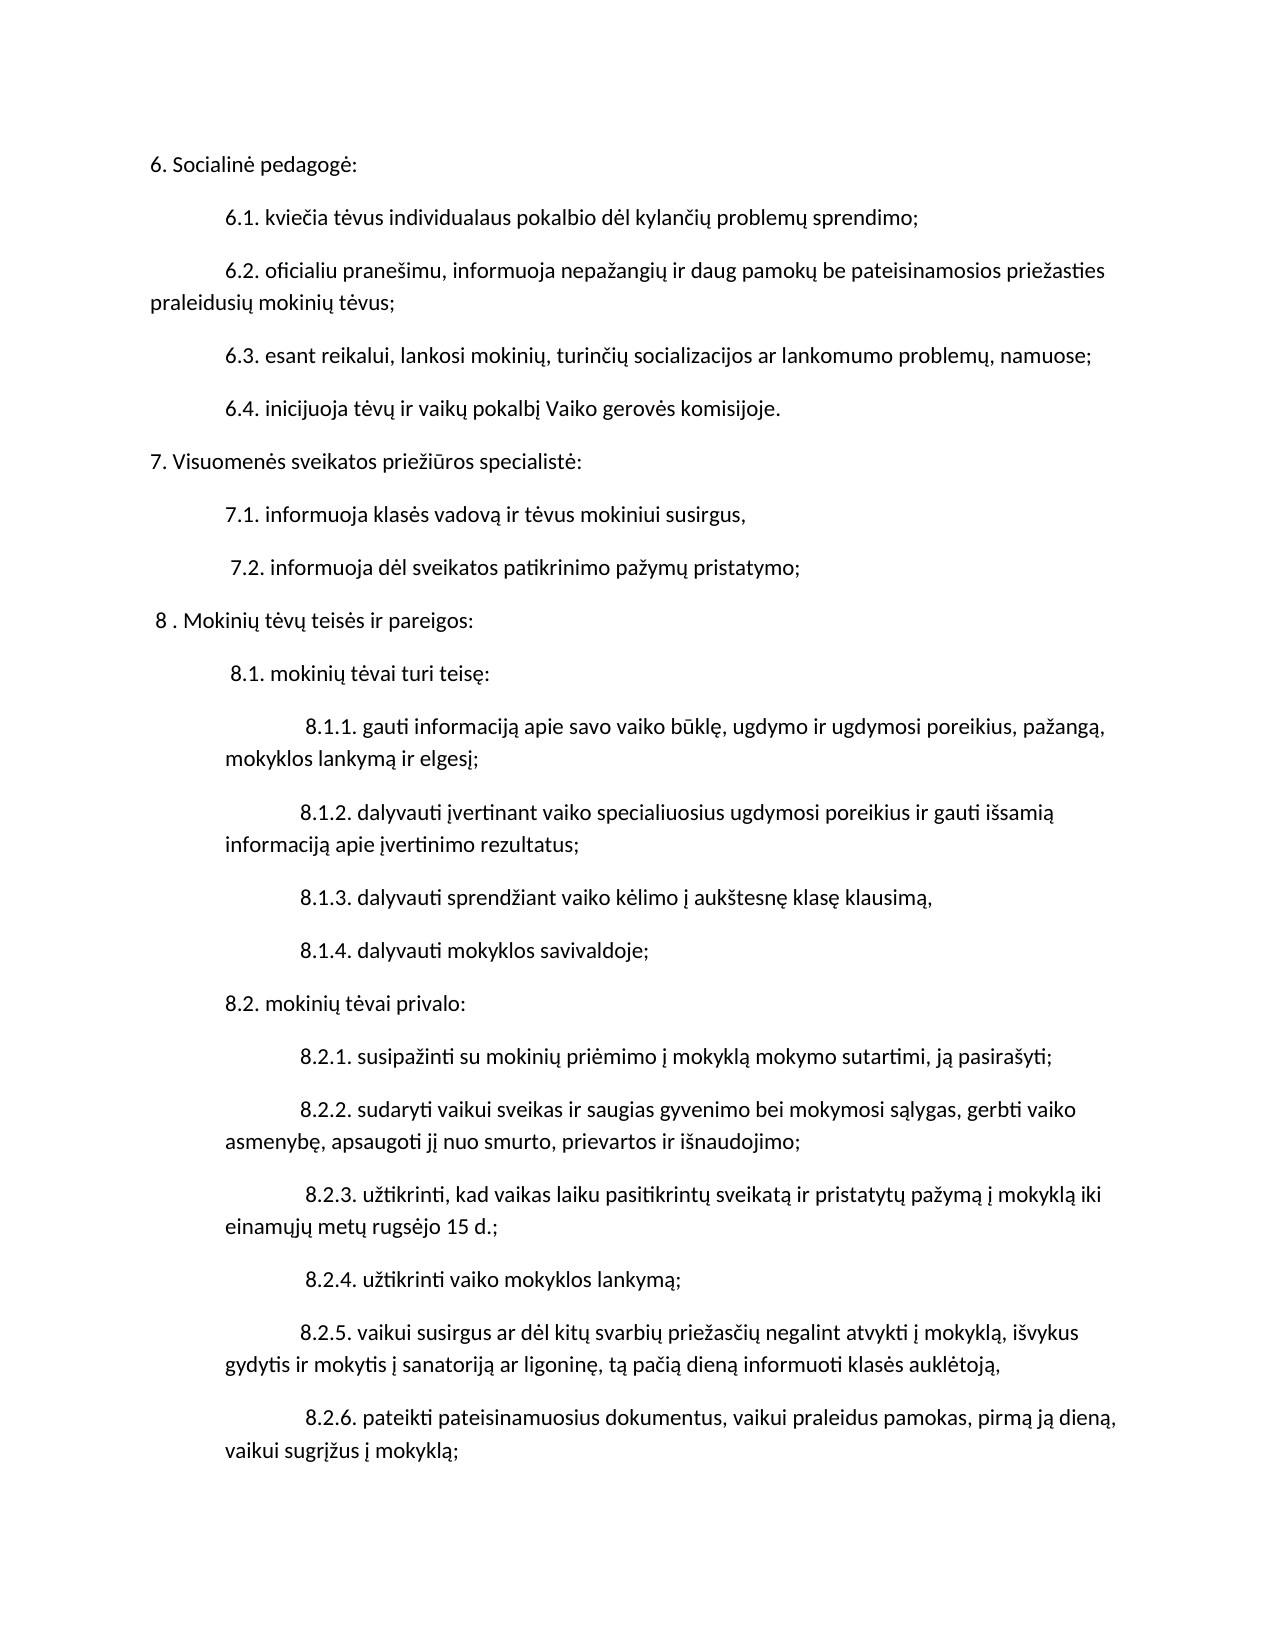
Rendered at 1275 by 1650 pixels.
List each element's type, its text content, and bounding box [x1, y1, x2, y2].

text 6.2. oficialiu pranešimu, informuoja nepažangių ir daug pamokų be pateisinamosios priežasties praleidusių mokinių tėvus; [150, 256, 1125, 316]
text 8.2.5. vaikui susirgus ar dėl kitų svarbių priežasčių negalint atvykti į mokyklą, išvykus gydytis ir mokytis į sanatoriją ar ligoninę, tą pačią dieną informuoti klasės auklėtoją, [225, 1318, 1125, 1378]
text 8.1.1. gauti informaciją apie savo vaiko būklę, ugdymo ir ugdymosi poreikius, pažangą, mokyklos lankymą ir elgesį; [225, 712, 1125, 773]
text 6.4. inicijuoja tėvų ir vaikų pokalbį Vaiko gerovės komisijoje. [150, 394, 1125, 422]
text 8.2.4. užtikrinti vaiko mokyklos lankymą; [225, 1265, 1125, 1293]
text 8.1.4. dalyvauti mokyklos savivaldoje; [225, 936, 1125, 964]
text 8.1. mokinių tėvai turi teisę: [150, 659, 1125, 687]
text 8.2.6. pateikti pateisinamuosius dokumentus, vaikui praleidus pamokas, pirmą ją dieną, vaikui sugrįžus į mokyklą; [225, 1403, 1125, 1464]
text 7.2. informuoja dėl sveikatos patikrinimo pažymų pristatymo; [150, 553, 1125, 581]
text 8.2.2. sudaryti vaikui sveikas ir saugias gyvenimo bei mokymosi sąlygas, gerbti vaiko asmenybę, apsaugoti jį nuo smurto, prievartos ir išnaudojimo; [225, 1095, 1125, 1155]
text 6.1. kviečia tėvus individualaus pokalbio dėl kylančių problemų sprendimo; [150, 203, 1125, 231]
text 8.2.3. užtikrinti, kad vaikas laiku pasitikrintų sveikatą ir pristatytų pažymą į mokyklą iki einamųjų metų rugsėjo 15 d.; [225, 1180, 1125, 1240]
text 8 . Mokinių tėvų teisės ir pareigos: [150, 606, 1125, 634]
text 8.2.1. susipažinti su mokinių priėmimo į mokyklą mokymo sutartimi, ją pasirašyti; [225, 1042, 1125, 1070]
text 8.2. mokinių tėvai privalo: [150, 989, 1125, 1017]
text 7. Visuomenės sveikatos priežiūros specialistė: [150, 447, 1125, 475]
text 6. Socialinė pedagogė: [150, 150, 1125, 178]
text 8.1.2. dalyvauti įvertinant vaiko specialiuosius ugdymosi poreikius ir gauti išsamią informaciją apie įvertinimo rezultatus; [225, 798, 1125, 858]
text 8.1.3. dalyvauti sprendžiant vaiko kėlimo į aukštesnę klasę klausimą, [150, 883, 1125, 911]
text 6.3. esant reikalui, lankosi mokinių, turinčių socializacijos ar lankomumo problemų, namuose; [150, 341, 1125, 369]
text 7.1. informuoja klasės vadovą ir tėvus mokiniui susirgus, [150, 500, 1125, 528]
